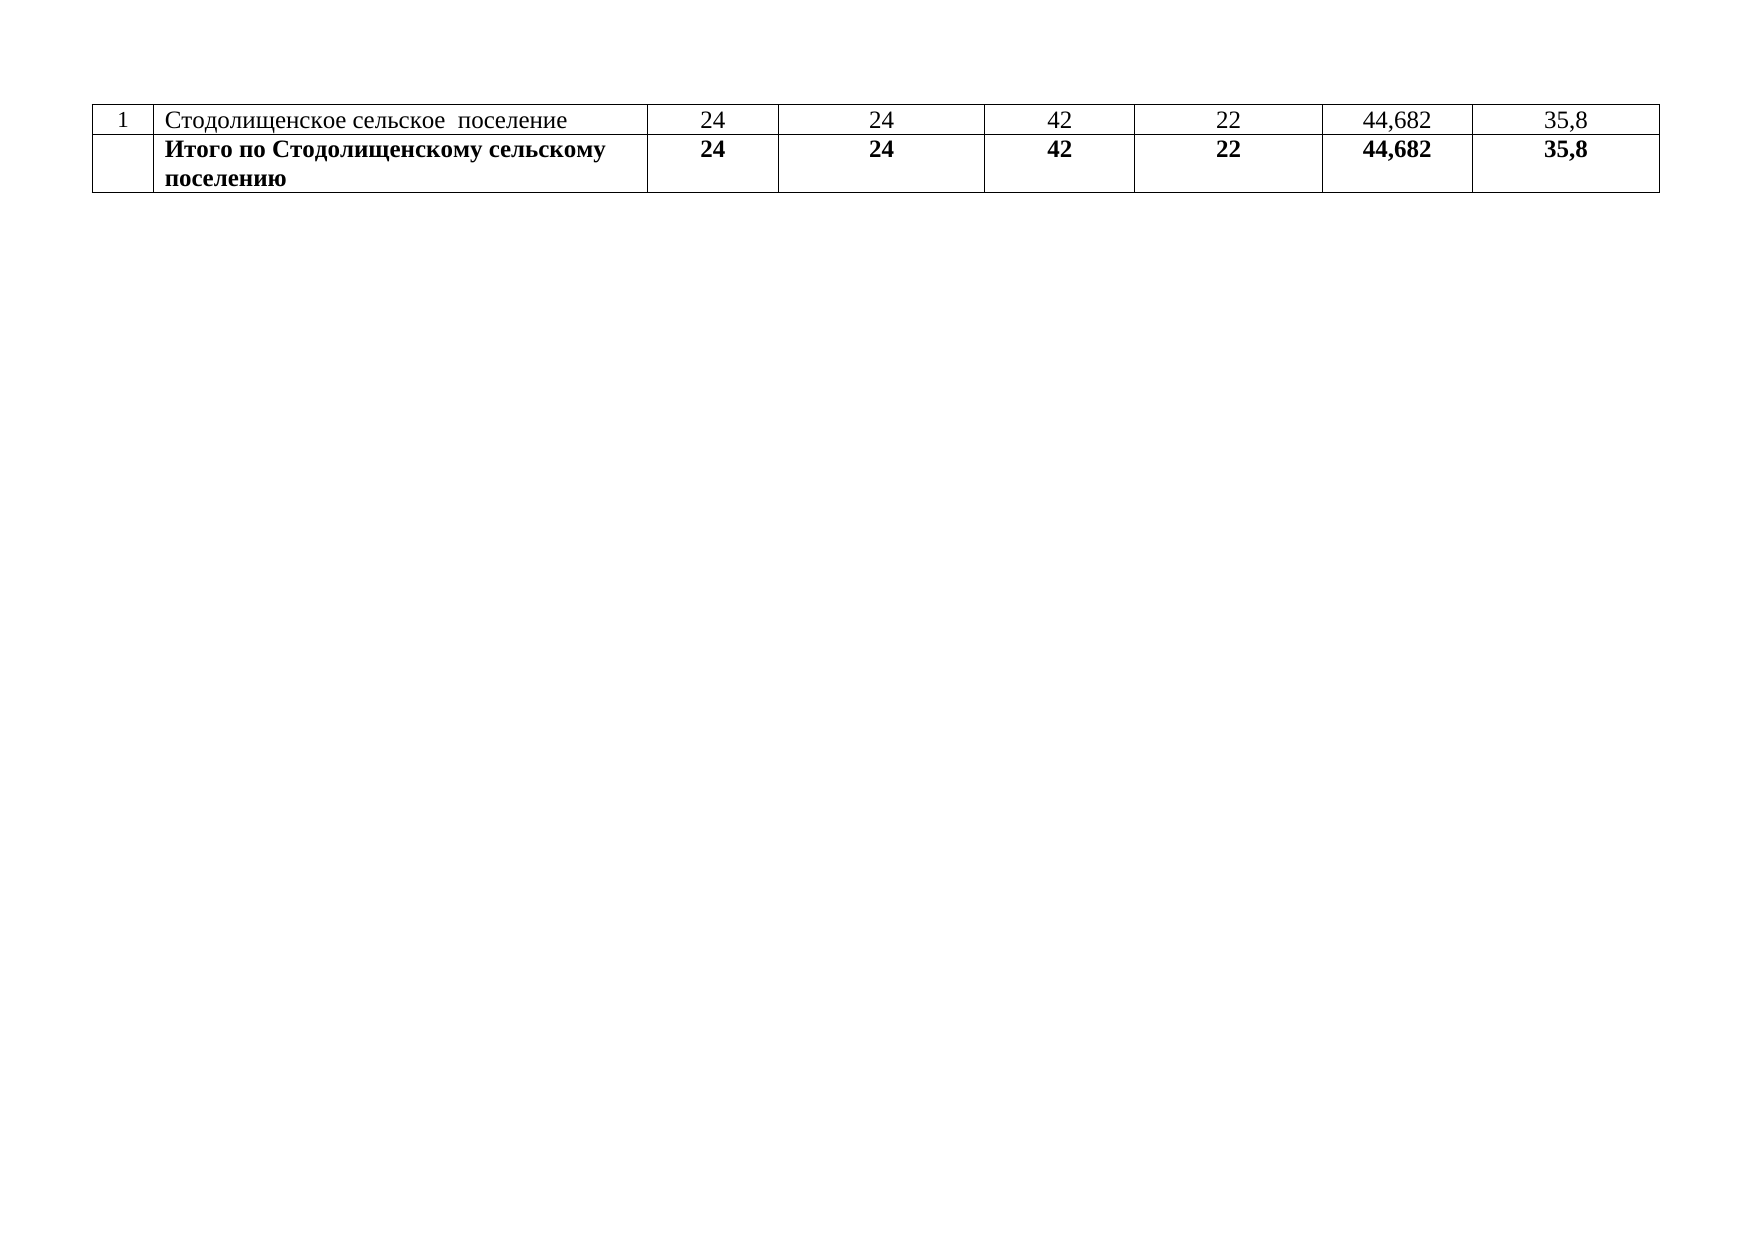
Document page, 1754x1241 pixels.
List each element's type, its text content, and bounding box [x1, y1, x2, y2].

table_cell 1 [93, 105, 153, 133]
table_cell 42 [985, 105, 1134, 133]
table_cell 35,8 [1473, 105, 1659, 133]
table_cell 24 [648, 105, 778, 133]
table_cell [93, 135, 153, 192]
table_cell Стодолищенское сельское поселение [154, 105, 647, 133]
table_cell 22 [1135, 135, 1322, 192]
table_cell 24 [779, 135, 984, 192]
table_cell 42 [985, 135, 1134, 192]
table_cell 24 [779, 105, 984, 133]
table_cell 44,682 [1323, 105, 1472, 133]
table_cell 24 [648, 135, 778, 192]
table_cell 22 [1135, 105, 1322, 133]
table_cell 44,682 [1323, 135, 1472, 192]
table_cell Итого по Стодолищенскому сельскому поселению [154, 135, 647, 192]
table_cell 35,8 [1473, 135, 1659, 192]
